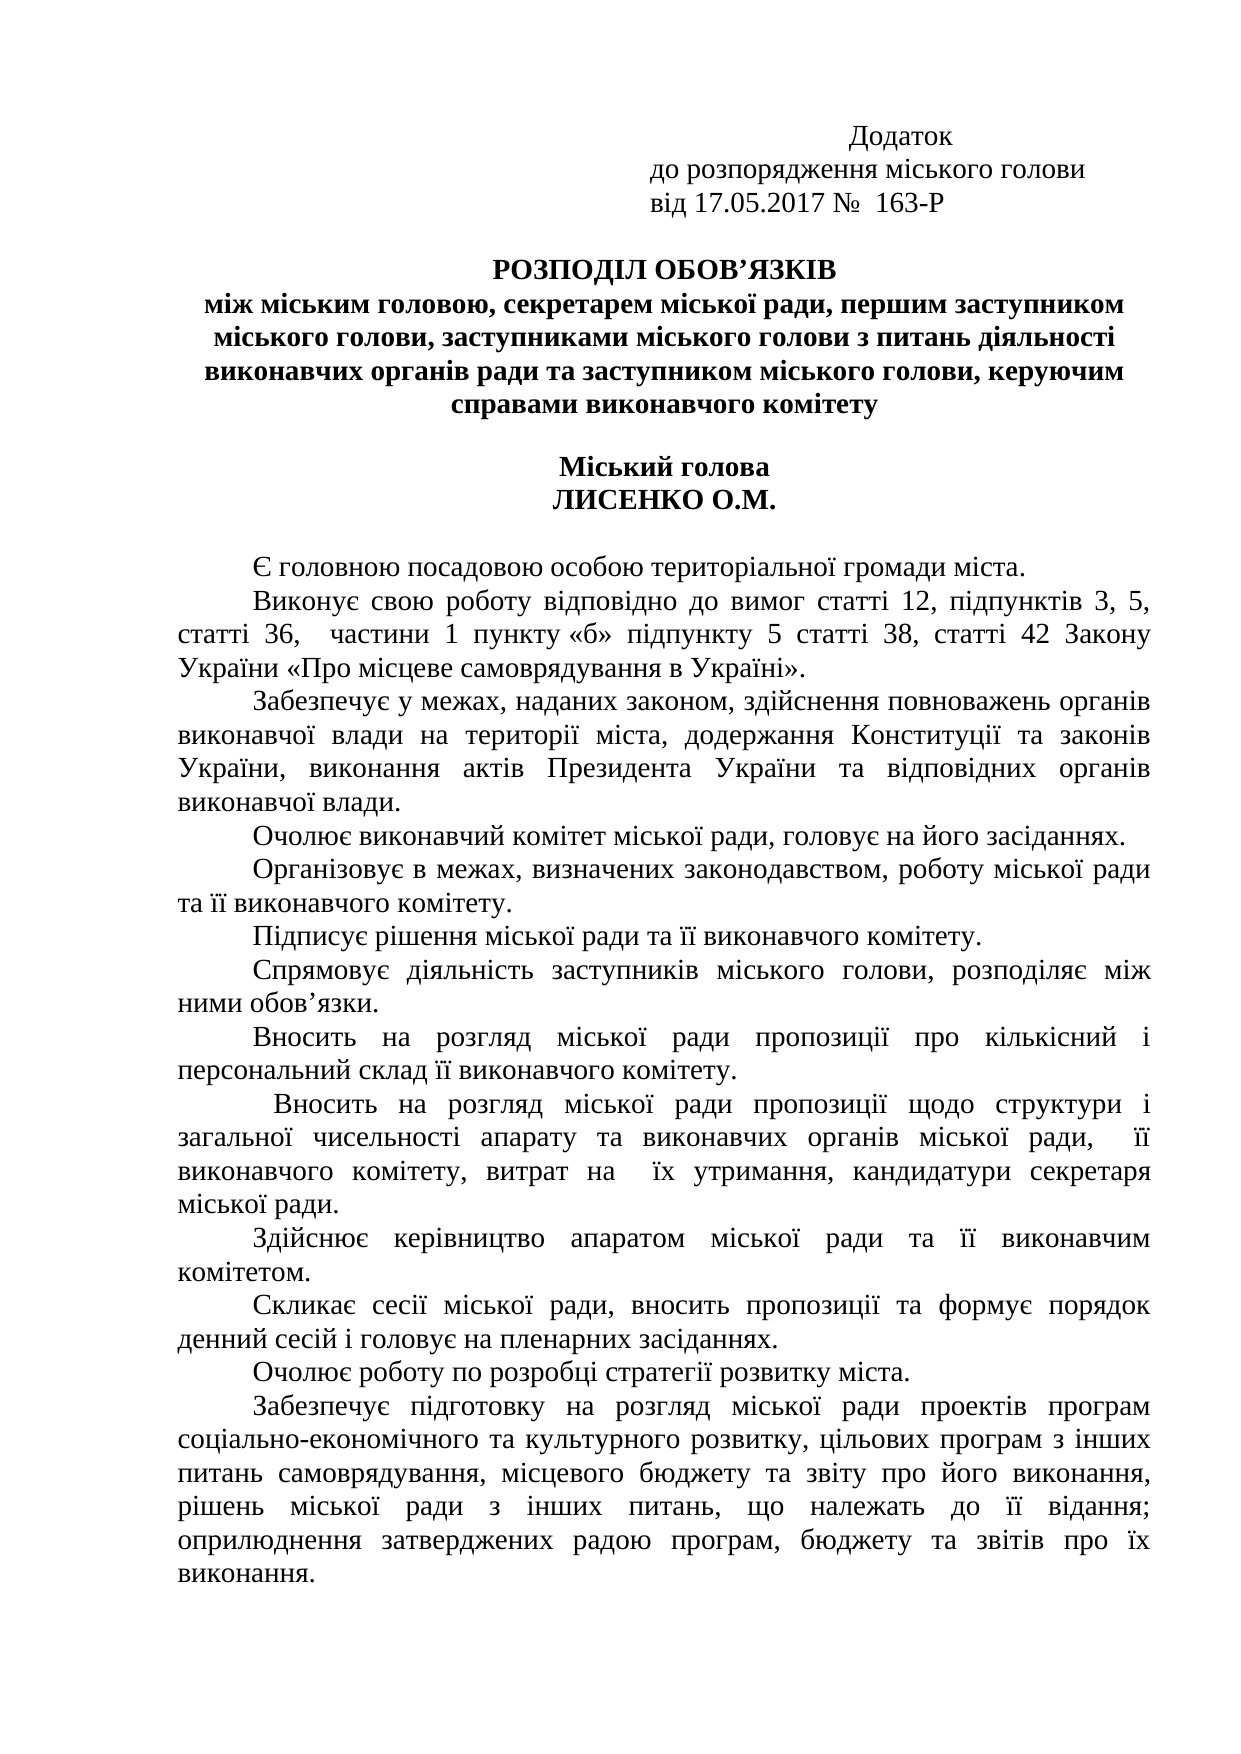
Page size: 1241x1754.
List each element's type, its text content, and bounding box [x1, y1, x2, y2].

text Підписує рішення міської ради та її виконавчого комітету. [177, 918, 1152, 952]
text Скликає сесії міської ради, вносить пропозиції та формує порядок денний сесій і головує на пленарних засіданнях. [177, 1287, 1152, 1354]
text Організовує в межах, визначених законодавством, роботу міської ради та її виконавчого комітету. [177, 851, 1152, 918]
text Виконує свою роботу відповідно до вимог статті 12, підпунктів 3, 5, статті 36, частини 1 пункту «б» підпункту 5 статті 38, статті 42 Закону України «Про місцеве самоврядування в Україні». [177, 583, 1152, 683]
text Забезпечує у межах, наданих законом, здійснення повноважень органів виконавчої влади на території міста, додержання Конституції та законів України, виконання актів Президента України та відповідних органів виконавчої влади. [177, 683, 1152, 818]
text Очолює виконавчий комітет міської ради, головує на його засіданнях. [177, 818, 1152, 851]
text Здійснює керівництво апаратом міської ради та її виконавчим комітетом. [177, 1220, 1152, 1287]
text Забезпечує підготовку на розгляд міської ради проектів програм соціально-економічного та культурного розвитку, цільових програм з інших питань самоврядування, місцевого бюджету та звіту про його виконання, рішень міської ради з інших питань, що належать до її відання; оприлюднення затверджених радою програм, бюджету та звітів про їх виконання. [177, 1388, 1152, 1589]
text Вносить на розгляд міської ради пропозиції щодо структури і загальної чисельності апарату та виконавчих органів міської ради, її виконавчого комітету, витрат на їх утримання, кандидатури секретаря міської ради. [177, 1086, 1152, 1220]
text від 17.05.2017 № 163-Р [650, 185, 1152, 219]
text ЛИСЕНКО О.М. [177, 482, 1152, 516]
text між міським головою, секретарем міської ради, першим заступником міського голови, заступниками міського голови з питань діяльності виконавчих органів ради та заступником міського голови, керуючим справами виконавчого комітету [177, 286, 1152, 420]
text Міський голова [177, 449, 1152, 482]
text Вносить на розгляд міської ради пропозиції про кількісний і персональний склад її виконавчого комітету. [177, 1019, 1152, 1086]
text до розпорядження міського голови [650, 152, 1152, 185]
text Спрямовує діяльність заступників міського голови, розподіляє між ними обов’язки. [177, 952, 1152, 1019]
text Є головною посадовою особою територіальної громади міста. [177, 549, 1152, 583]
text Очолює роботу по розробці стратегії розвитку міста. [177, 1354, 1152, 1388]
text Додаток [650, 118, 1152, 152]
text РОЗПОДІЛ ОБОВ’ЯЗКІВ [177, 252, 1152, 286]
